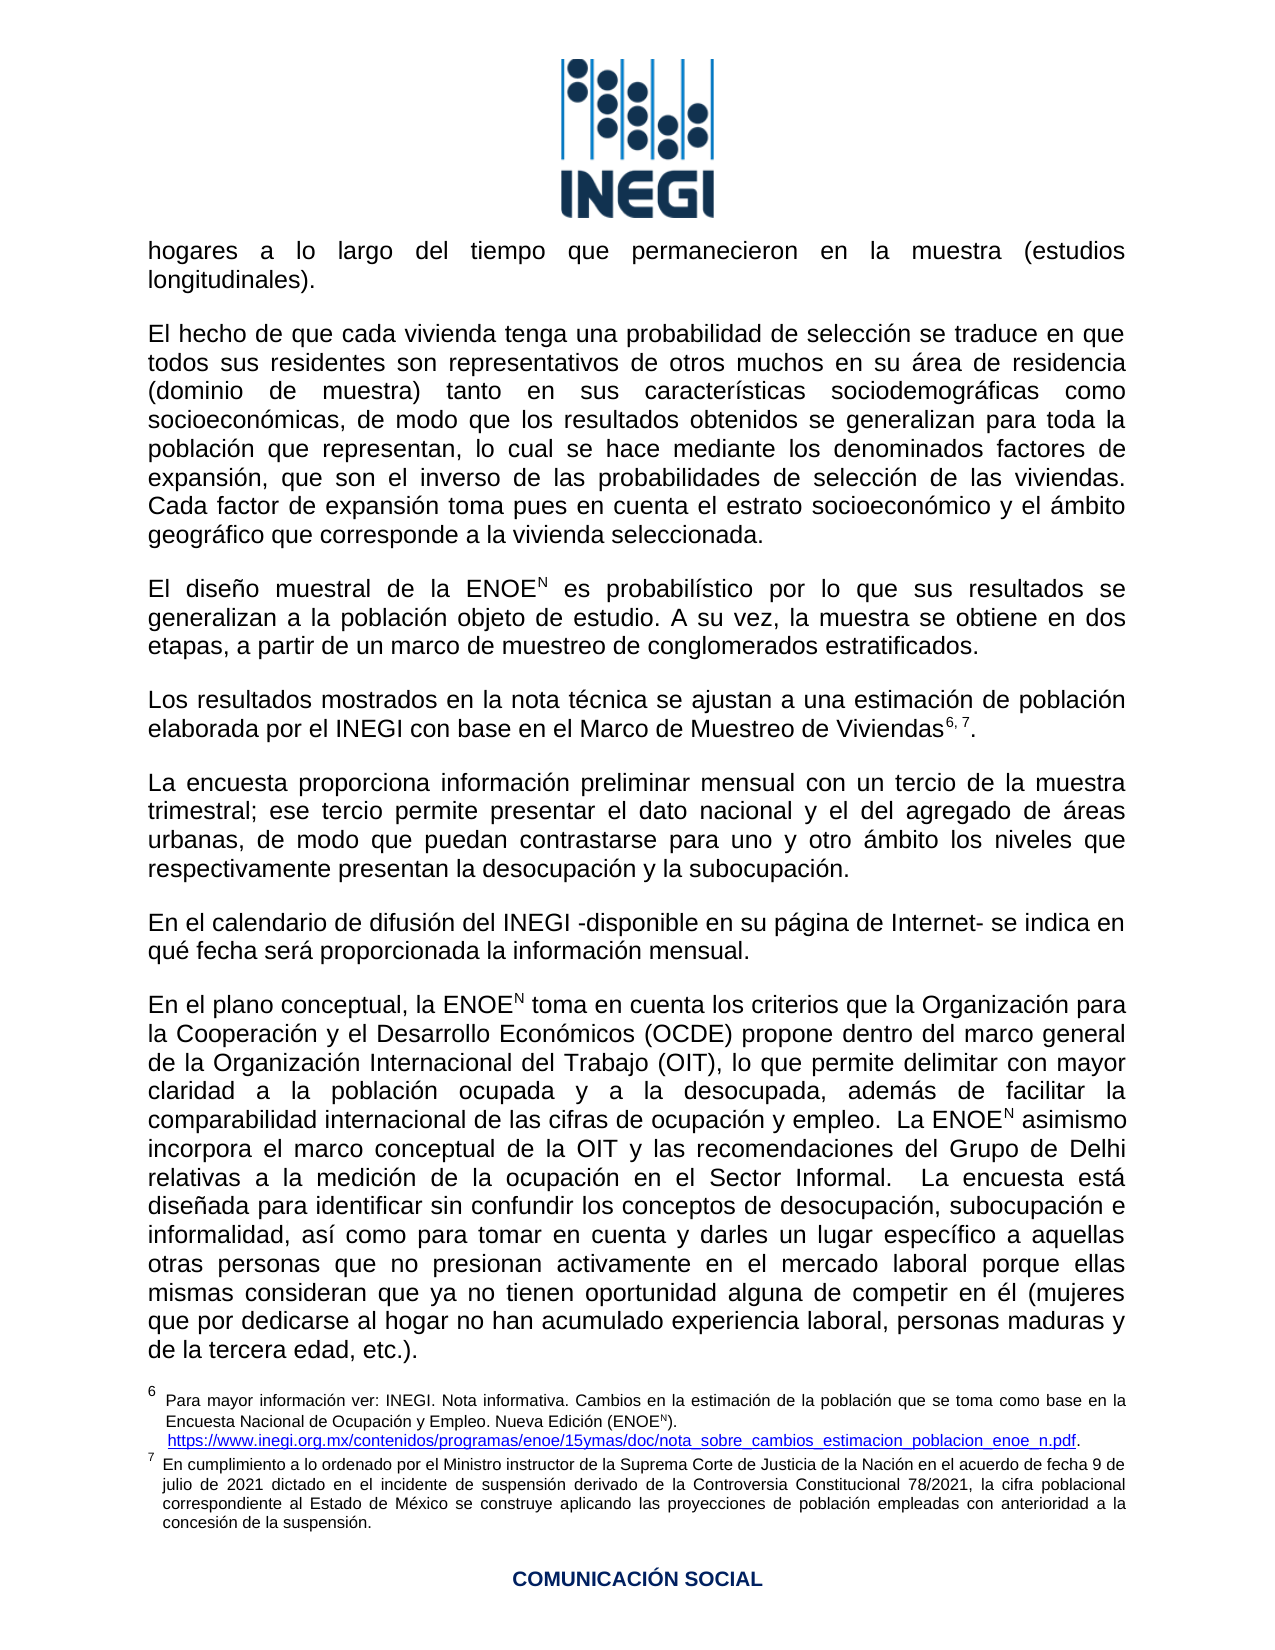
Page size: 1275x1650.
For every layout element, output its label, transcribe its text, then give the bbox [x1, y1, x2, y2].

subtitle El diseño muestral de la ENOEN es probabilístico por lo que sus resultados se generalizan a la población objeto de estudio. A su vez, la muestra se obtiene en dos etapas, a partir de un marco de muestreo de conglomerados estratificados. [148, 574, 1127, 660]
text La encuesta proporciona información preliminar mensual con un tercio de la muestra trimestral; ese tercio permite presentar el dato nacional y el del agregado de áreas urbanas, de modo que puedan contrastarse para uno y otro ámbito los niveles que respectivamente presentan la desocupación y la subocupación. [148, 767, 1127, 882]
text En el calendario de difusión del INEGI -disponible en su página de Internet- se indica en qué fecha será proporcionada la información mensual. [148, 907, 1127, 965]
text El hecho de que cada vivienda tenga una probabilidad de selección se traduce en que todos sus residentes son representativos de otros muchos en su área de residencia (dominio de muestra) tanto en sus características sociodemográficas como socioeconómicas, de modo que los resultados obtenidos se generalizan para toda la población que representan, lo cual se hace mediante los denominados factores de expansión, que son el inverso de las probabilidades de selección de las viviendas. Cada factor de expansión toma pues en cuenta el estrato socioeconómico y el ámbito geográfico que corresponde a la vivienda seleccionada. [148, 319, 1127, 549]
text En el plano conceptual, la ENOEN toma en cuenta los criterios que la Organización para la Cooperación y el Desarrollo Económicos (OCDE) propone dentro del marco general de la Organización Internacional del Trabajo (OIT), lo que permite delimitar con mayor claridad a la población ocupada y a la desocupada, además de facilitar la comparabilidad internacional de las cifras de ocupación y empleo. La ENOEN asimismo incorpora el marco conceptual de la OIT y las recomendaciones del Grupo de Delhi relativas a la medición de la ocupación en el Sector Informal. La encuesta está diseñada para identificar sin confundir los conceptos de desocupación, subocupación e informalidad, así como para tomar en cuenta y darles un lugar específico a aquellas otras personas que no presionan activamente en el mercado laboral porque ellas mismas consideran que ya no tienen oportunidad alguna de competir en él (mujeres que por dedicarse al hogar no han acumulado experiencia laboral, personas maduras y de la tercera edad, etc.). [148, 990, 1127, 1364]
subtitle Los resultados mostrados en la nota técnica se ajustan a una estimación de población elaborada por el INEGI con base en el Marco de Muestreo de Viviendas, . [148, 685, 1127, 742]
picture [561, 59, 714, 218]
